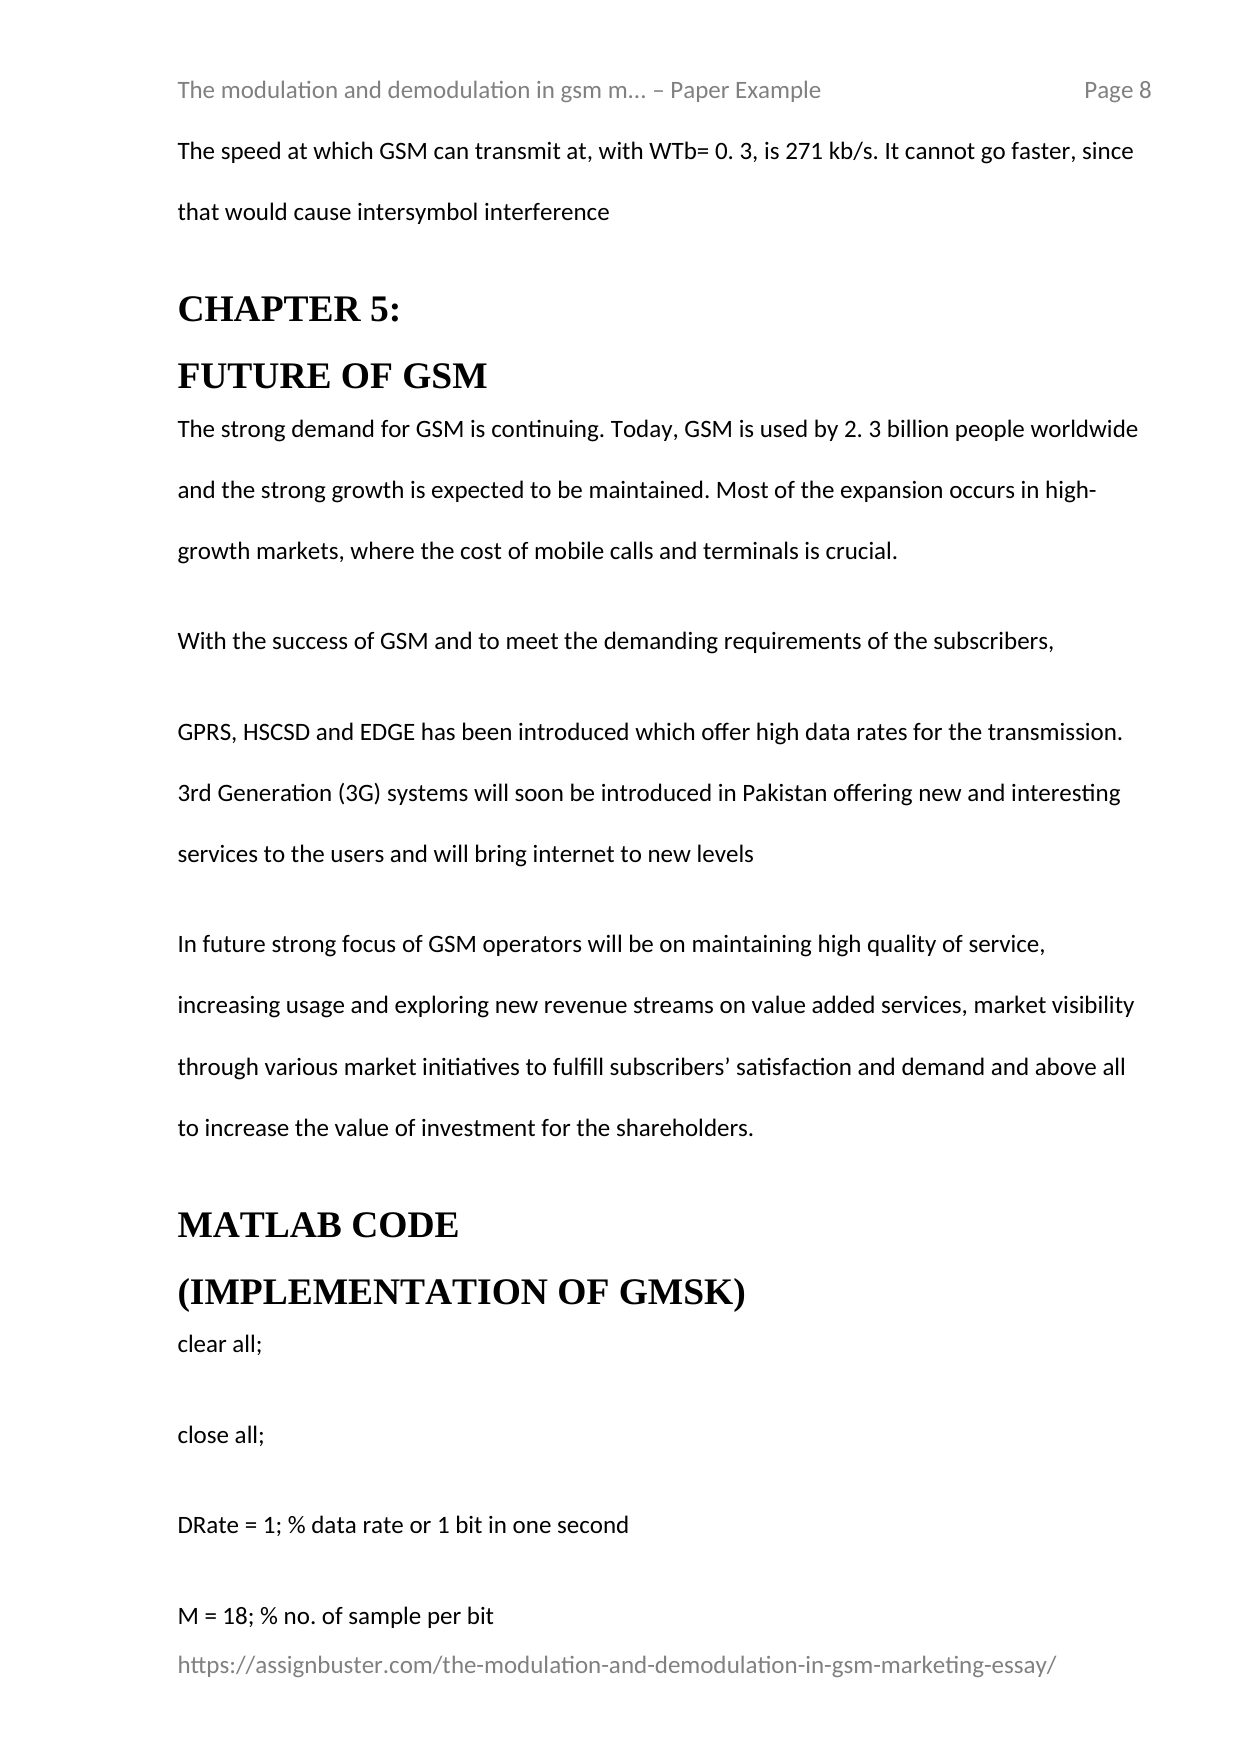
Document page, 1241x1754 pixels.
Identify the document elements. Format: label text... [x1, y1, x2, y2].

subtitle CHAPTER 5: [177, 286, 1152, 329]
text The speed at which GSM can transmit at, with WTb= 0. 3, is 271 kb/s. It cannot go faster, since that would cause intersymbol interference [177, 135, 1152, 226]
subtitle MATLAB CODE [177, 1202, 1152, 1245]
text GPRS, HSCSD and EDGE has been introduced which offer high data rates for the transmission. 3rd Generation (3G) systems will soon be introduced in Pakistan offering new and interesting services to the users and will bring internet to new levels [177, 716, 1152, 868]
text With the success of GSM and to meet the demanding requirements of the subscribers, [177, 625, 1152, 656]
text DRate = 1; % data rate or 1 bit in one second [177, 1510, 1152, 1540]
subtitle FUTURE OF GSM [177, 354, 1152, 397]
text clear all; [177, 1329, 1152, 1359]
text M = 18; % no. of sample per bit [177, 1600, 1152, 1631]
text close all; [177, 1419, 1152, 1450]
subtitle (IMPLEMENTATION OF GMSK) [177, 1269, 1152, 1313]
text The strong demand for GSM is continuing. Today, GSM is used by 2. 3 billion people worldwide and the strong growth is expected to be maintained. Most of the expansion occurs in high-growth markets, where the cost of mobile calls and terminals is crucial. [177, 413, 1152, 565]
text In future strong focus of GSM operators will be on maintaining high quality of service, increasing usage and exploring new revenue streams on value added services, market visibility through various market initiatives to fulfill subscribers’ satisfaction and demand and above all to increase the value of investment for the shareholders. [177, 928, 1152, 1142]
